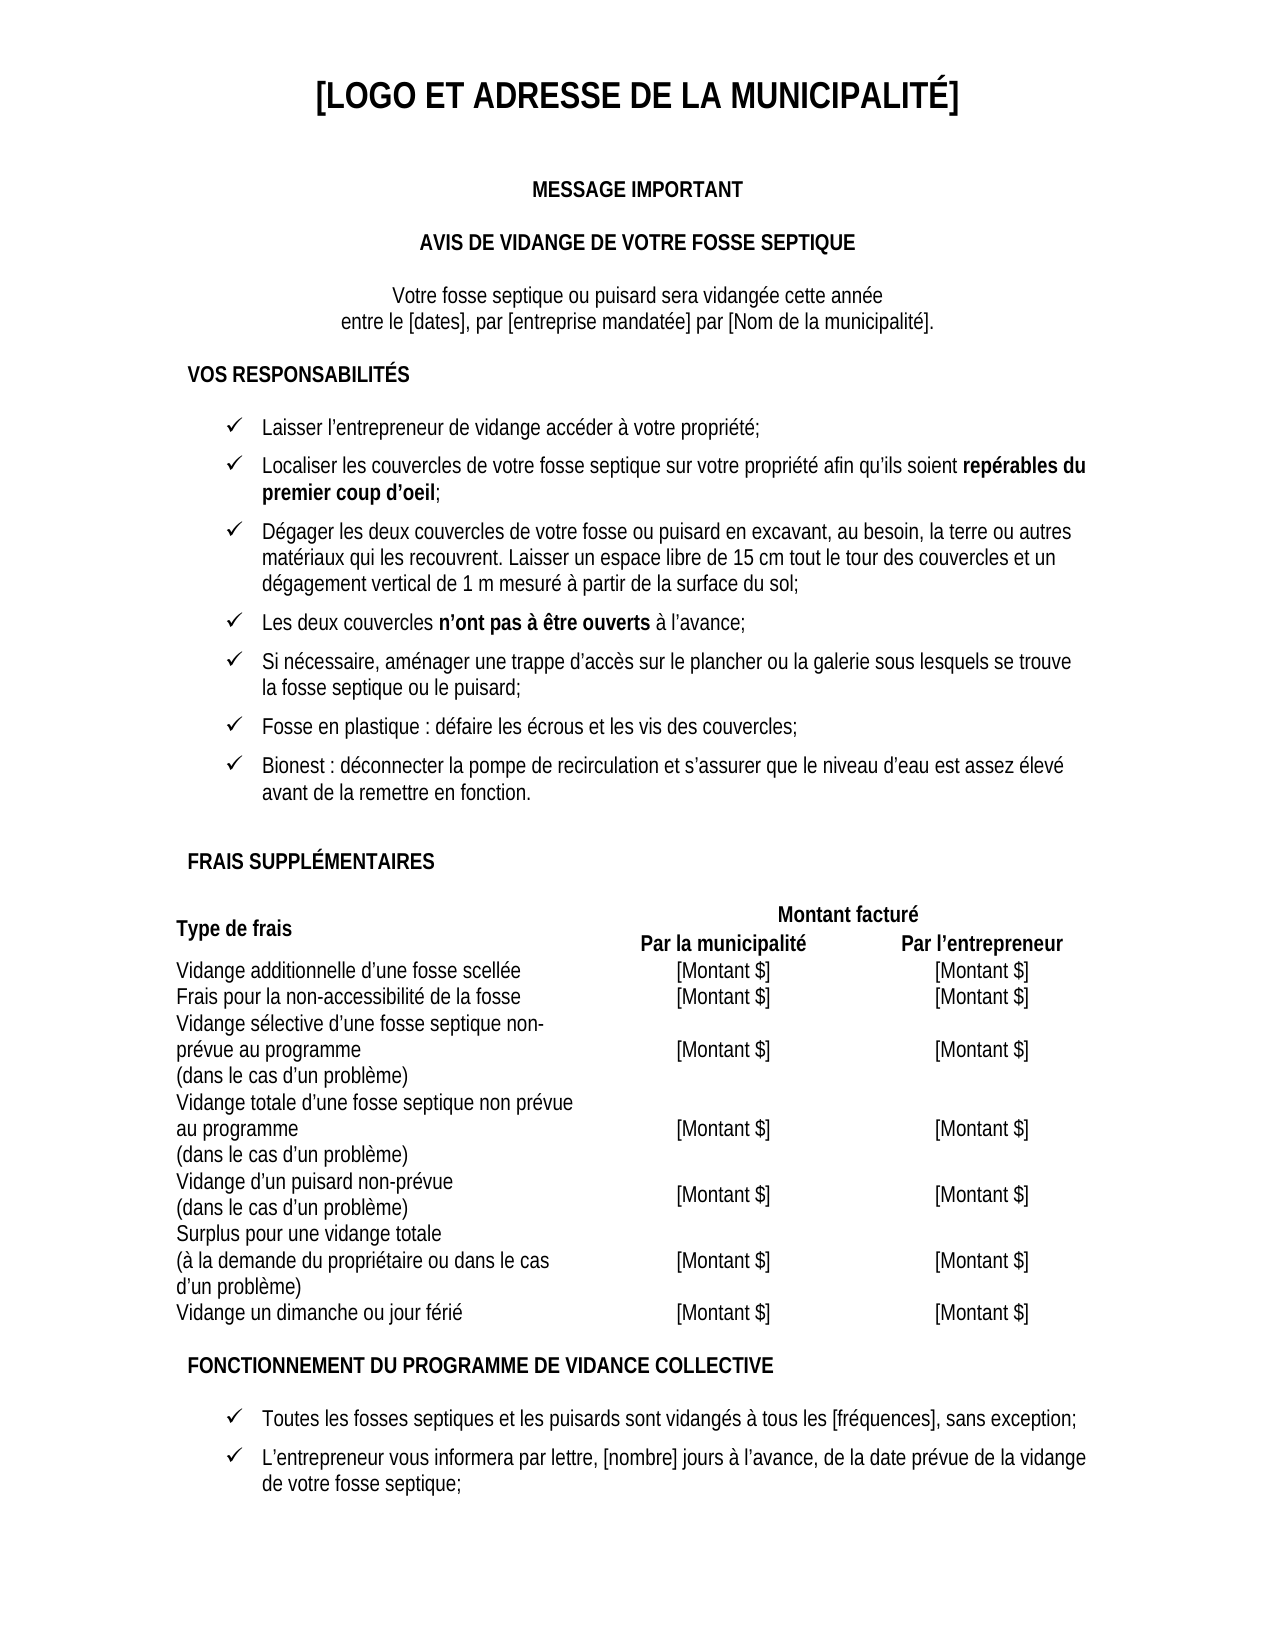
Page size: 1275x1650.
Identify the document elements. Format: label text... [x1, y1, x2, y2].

text FRAIS SUPPLÉMENTAIRES [187, 848, 1087, 874]
table_cell [Montant $] [590, 983, 857, 1009]
list Les deux couvercles n’ont pas à être ouverts à l’avance; [225, 609, 1087, 636]
table_cell [Montant $] [590, 1220, 857, 1299]
table_cell [Montant $] [590, 1168, 857, 1220]
table_cell Vidange totale d’une fosse septique non prévue au programme (dans le cas d’un problème) [165, 1089, 589, 1168]
table_cell [Montant $] [590, 1010, 857, 1088]
table_cell [Montant $] [590, 1299, 857, 1326]
table_cell [Montant $] [857, 1168, 1107, 1220]
table_cell [Montant $] [590, 957, 857, 983]
table_cell [Montant $] [857, 983, 1107, 1009]
text entre le [dates], par [entreprise mandatée] par [Nom de la municipalité]. [187, 308, 1087, 334]
text Votre fosse septique ou puisard sera vidangée cette année [187, 282, 1087, 308]
table_cell Vidange d’un puisard non-prévue (dans le cas d’un problème) [165, 1168, 589, 1220]
table_header Type de frais [165, 901, 589, 957]
table_cell [Montant $] [857, 1220, 1107, 1299]
table_cell Surplus pour une vidange totale (à la demande du propriétaire ou dans le cas d’un problème) [165, 1220, 589, 1299]
list Fosse en plastique : défaire les écrous et les vis des couvercles; [225, 713, 1087, 739]
table_cell Vidange un dimanche ou jour férié [165, 1299, 589, 1326]
table_cell Vidange sélective d’une fosse septique non-prévue au programme (dans le cas d’un problème) [165, 1010, 589, 1088]
list Si nécessaire, aménager une trappe d’accès sur le plancher ou la galerie sous lesquels se trouve la fosse septique ou le puisard; [225, 648, 1087, 701]
table_cell [Montant $] [857, 1010, 1107, 1088]
table_cell [Montant $] [857, 1299, 1107, 1326]
table_cell Frais pour la non-accessibilité de la fosse [165, 983, 589, 1009]
list Dégager les deux couvercles de votre fosse ou puisard en excavant, au besoin, la terre ou autres matériaux qui les recouvrent. Laisser un espace libre de 15 cm tout le tour des couvercles et un dégagement vertical de 1 m mesuré à partir de la surface du sol; [225, 518, 1087, 597]
text MESSAGE IMPORTANT [187, 176, 1087, 203]
table_cell Par l’entrepreneur [857, 929, 1107, 957]
table_header Montant facturé [590, 901, 1107, 929]
table_cell [Montant $] [590, 1089, 857, 1168]
list L’entrepreneur vous informera par lettre, [nombre] jours à l’avance, de la date prévue de la vidange de votre fosse septique; [225, 1444, 1087, 1496]
text AVIS DE VIDANGE DE VOTRE FOSSE SEPTIQUE [187, 229, 1087, 255]
table_cell Vidange additionnelle d’une fosse scellée [165, 957, 589, 983]
text FONCTIONNEMENT DU PROGRAMME DE VIDANCE COLLECTIVE [187, 1352, 1087, 1378]
table_cell [Montant $] [857, 957, 1107, 983]
list Bionest : déconnecter la pompe de recirculation et s’assurer que le niveau d’eau est assez élevé avant de la remettre en fonction. [225, 752, 1087, 805]
list Toutes les fosses septiques et les puisards sont vidangés à tous les [fréquences], sans exception; [225, 1405, 1087, 1431]
table_cell [Montant $] [857, 1089, 1107, 1168]
text VOS RESPONSABILITÉS [187, 361, 1087, 387]
list Localiser les couvercles de votre fosse septique sur votre propriété afin qu’ils soient repérables du premier coup d’oeil; [225, 452, 1087, 505]
list Laisser l’entrepreneur de vidange accéder à votre propriété; [225, 413, 1087, 440]
table_cell Par la municipalité [590, 929, 857, 957]
